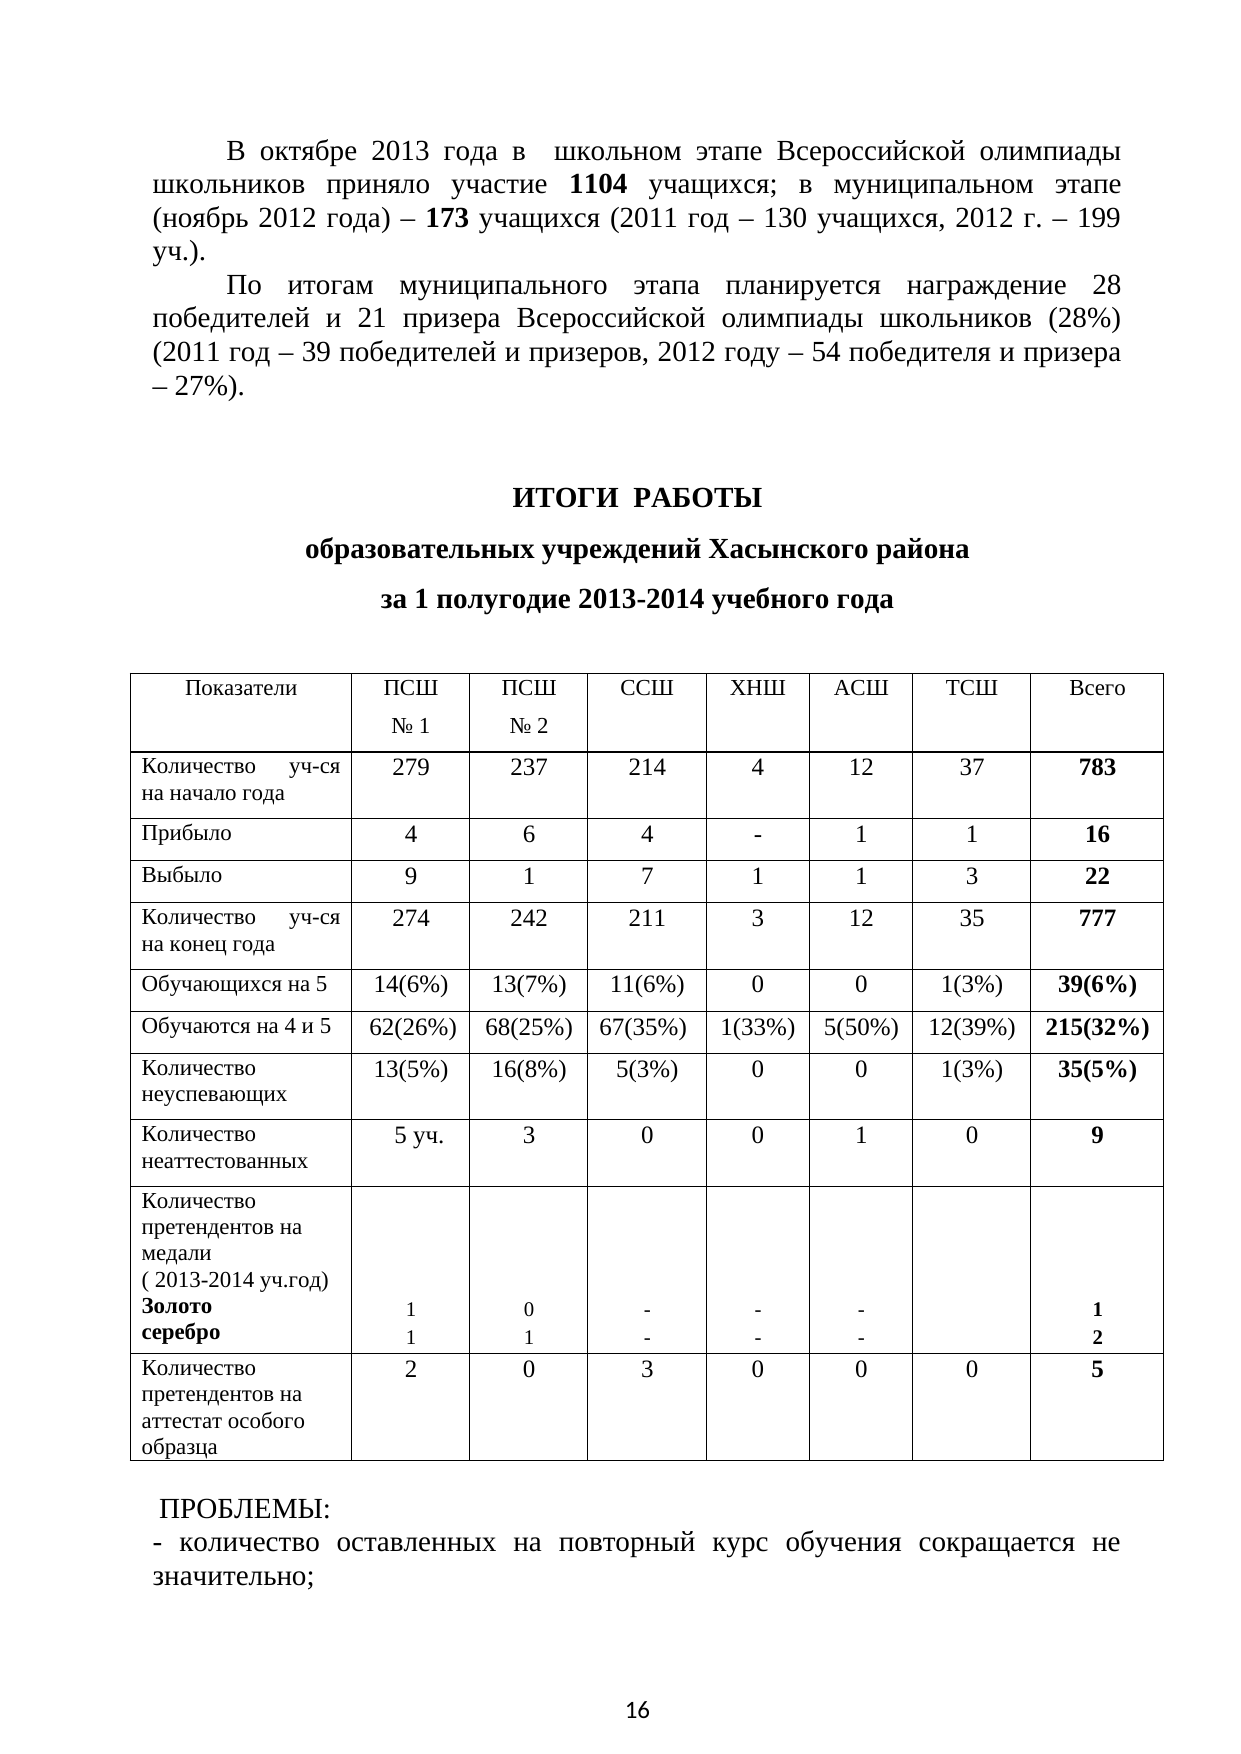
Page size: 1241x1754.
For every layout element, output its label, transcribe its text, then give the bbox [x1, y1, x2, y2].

table_cell 3 [913, 861, 1030, 902]
text В октябре 2013 года в школьном этапе Всероссийской олимпиады школьников приняло участие 1104 учащихся; в муниципальном этапе (ноябрь 2012 года) – 173 учащихся (2011 год – 130 учащихся, 2012 г. – 199 уч.). [152, 133, 1122, 267]
text - количество оставленных на повторный курс обучения сокращается не значительно; [152, 1524, 1122, 1592]
table_cell Выбыло [131, 861, 351, 902]
table_cell 22 [1031, 861, 1163, 902]
table_cell 16(8%) [470, 1054, 587, 1119]
table_cell 4 [707, 753, 809, 818]
table_cell 13(7%) [470, 970, 587, 1011]
table_cell [913, 1187, 1030, 1353]
table_cell Прибыло [131, 819, 351, 860]
table_cell 11(6%) [588, 970, 706, 1011]
table_cell 9 [1031, 1120, 1163, 1186]
table_cell 5(50%) [810, 1012, 912, 1053]
text ПРОБЛЕМЫ: [152, 1491, 1122, 1524]
table_cell 1 [470, 861, 587, 902]
table_cell 1(3%) [913, 970, 1030, 1011]
table_header АСШ [810, 674, 912, 751]
table_cell 215(32%) [1031, 1012, 1163, 1053]
table_cell 4 [588, 819, 706, 860]
table_cell Обучаются на 4 и 5 [131, 1012, 351, 1053]
text за 1 полугодие 2013-2014 учебного года [152, 581, 1122, 615]
table_cell 12(39%) [913, 1012, 1030, 1053]
table_cell 0 [913, 1354, 1030, 1459]
table_cell 1 [810, 1120, 912, 1186]
table_cell 5 уч. [352, 1120, 469, 1186]
text По итогам муниципального этапа планируется награждение 28 победителей и 21 призера Всероссийской олимпиады школьников (28%) (2011 год – 39 победителей и призеров, 2012 году – 54 победителя и призера – 27%). [152, 267, 1122, 401]
text образовательных учреждений Хасынского района [152, 531, 1122, 564]
table_cell 35 [913, 903, 1030, 968]
table_header Всего [1031, 674, 1163, 751]
table_cell Количество претендентов на медали ( 2013-2014 уч.год) Золото серебро [131, 1187, 351, 1353]
table_cell 3 [588, 1354, 706, 1459]
table_header ХНШ [707, 674, 809, 751]
table_cell 0 [810, 970, 912, 1011]
table_cell 1 [810, 861, 912, 902]
table_cell 4 [352, 819, 469, 860]
table_cell 68(25%) [470, 1012, 587, 1053]
table_header ТСШ [913, 674, 1030, 751]
table_cell 1 [810, 819, 912, 860]
table_cell 3 [707, 903, 809, 968]
table_cell 7 [588, 861, 706, 902]
table_cell 0 [913, 1120, 1030, 1186]
table_cell 62(26%) [352, 1012, 469, 1053]
table_cell 0 [588, 1120, 706, 1186]
table_header ССШ [588, 674, 706, 751]
table_cell 783 [1031, 753, 1163, 818]
table_cell Количество претендентов на аттестат особого образца [131, 1354, 351, 1459]
table_cell 274 [352, 903, 469, 968]
table_cell 16 [1031, 819, 1163, 860]
table_cell 214 [588, 753, 706, 818]
table_cell 1 [707, 861, 809, 902]
table_cell 6 [470, 819, 587, 860]
table_cell - - [707, 1187, 809, 1353]
table_cell Количество неаттестованных [131, 1120, 351, 1186]
table_cell 242 [470, 903, 587, 968]
table_cell 35(5%) [1031, 1054, 1163, 1119]
table_cell 237 [470, 753, 587, 818]
table_cell Количество уч-ся на конец года [131, 903, 351, 968]
table_cell 0 [707, 970, 809, 1011]
table_cell 5 [1031, 1354, 1163, 1459]
table_cell 1 [913, 819, 1030, 860]
table_cell 0 [810, 1054, 912, 1119]
table_cell Обучающихся на 5 [131, 970, 351, 1011]
table_cell 1 1 [352, 1187, 469, 1353]
table_cell 777 [1031, 903, 1163, 968]
table_cell 12 [810, 903, 912, 968]
table_cell 13(5%) [352, 1054, 469, 1119]
table_cell 0 [707, 1354, 809, 1459]
table_cell 211 [588, 903, 706, 968]
table_cell - - [588, 1187, 706, 1353]
table_cell - - [810, 1187, 912, 1353]
table_header ПСШ № 1 [352, 674, 469, 751]
text ИТОГИ РАБОТЫ [152, 481, 1122, 514]
table_cell 279 [352, 753, 469, 818]
table_cell 5(3%) [588, 1054, 706, 1119]
table_cell - [707, 819, 809, 860]
table_cell 1(33%) [707, 1012, 809, 1053]
table_cell 12 [810, 753, 912, 818]
table_cell 39(6%) [1031, 970, 1163, 1011]
table_header Показатели [131, 674, 351, 751]
table_cell Количество неуспевающих [131, 1054, 351, 1119]
table_cell 3 [470, 1120, 587, 1186]
table_cell 0 [470, 1354, 587, 1459]
table_cell 0 1 [470, 1187, 587, 1353]
table_cell 2 [352, 1354, 469, 1459]
table_cell 14(6%) [352, 970, 469, 1011]
table_header ПСШ № 2 [470, 674, 587, 751]
table_cell 1 2 [1031, 1187, 1163, 1353]
table_cell 37 [913, 753, 1030, 818]
table_cell Количество уч-ся на начало года [131, 753, 351, 818]
table_cell 0 [707, 1120, 809, 1186]
table_cell 0 [707, 1054, 809, 1119]
table_cell 67(35%) [588, 1012, 706, 1053]
table_cell 0 [810, 1354, 912, 1459]
table_cell 1(3%) [913, 1054, 1030, 1119]
table_cell 9 [352, 861, 469, 902]
